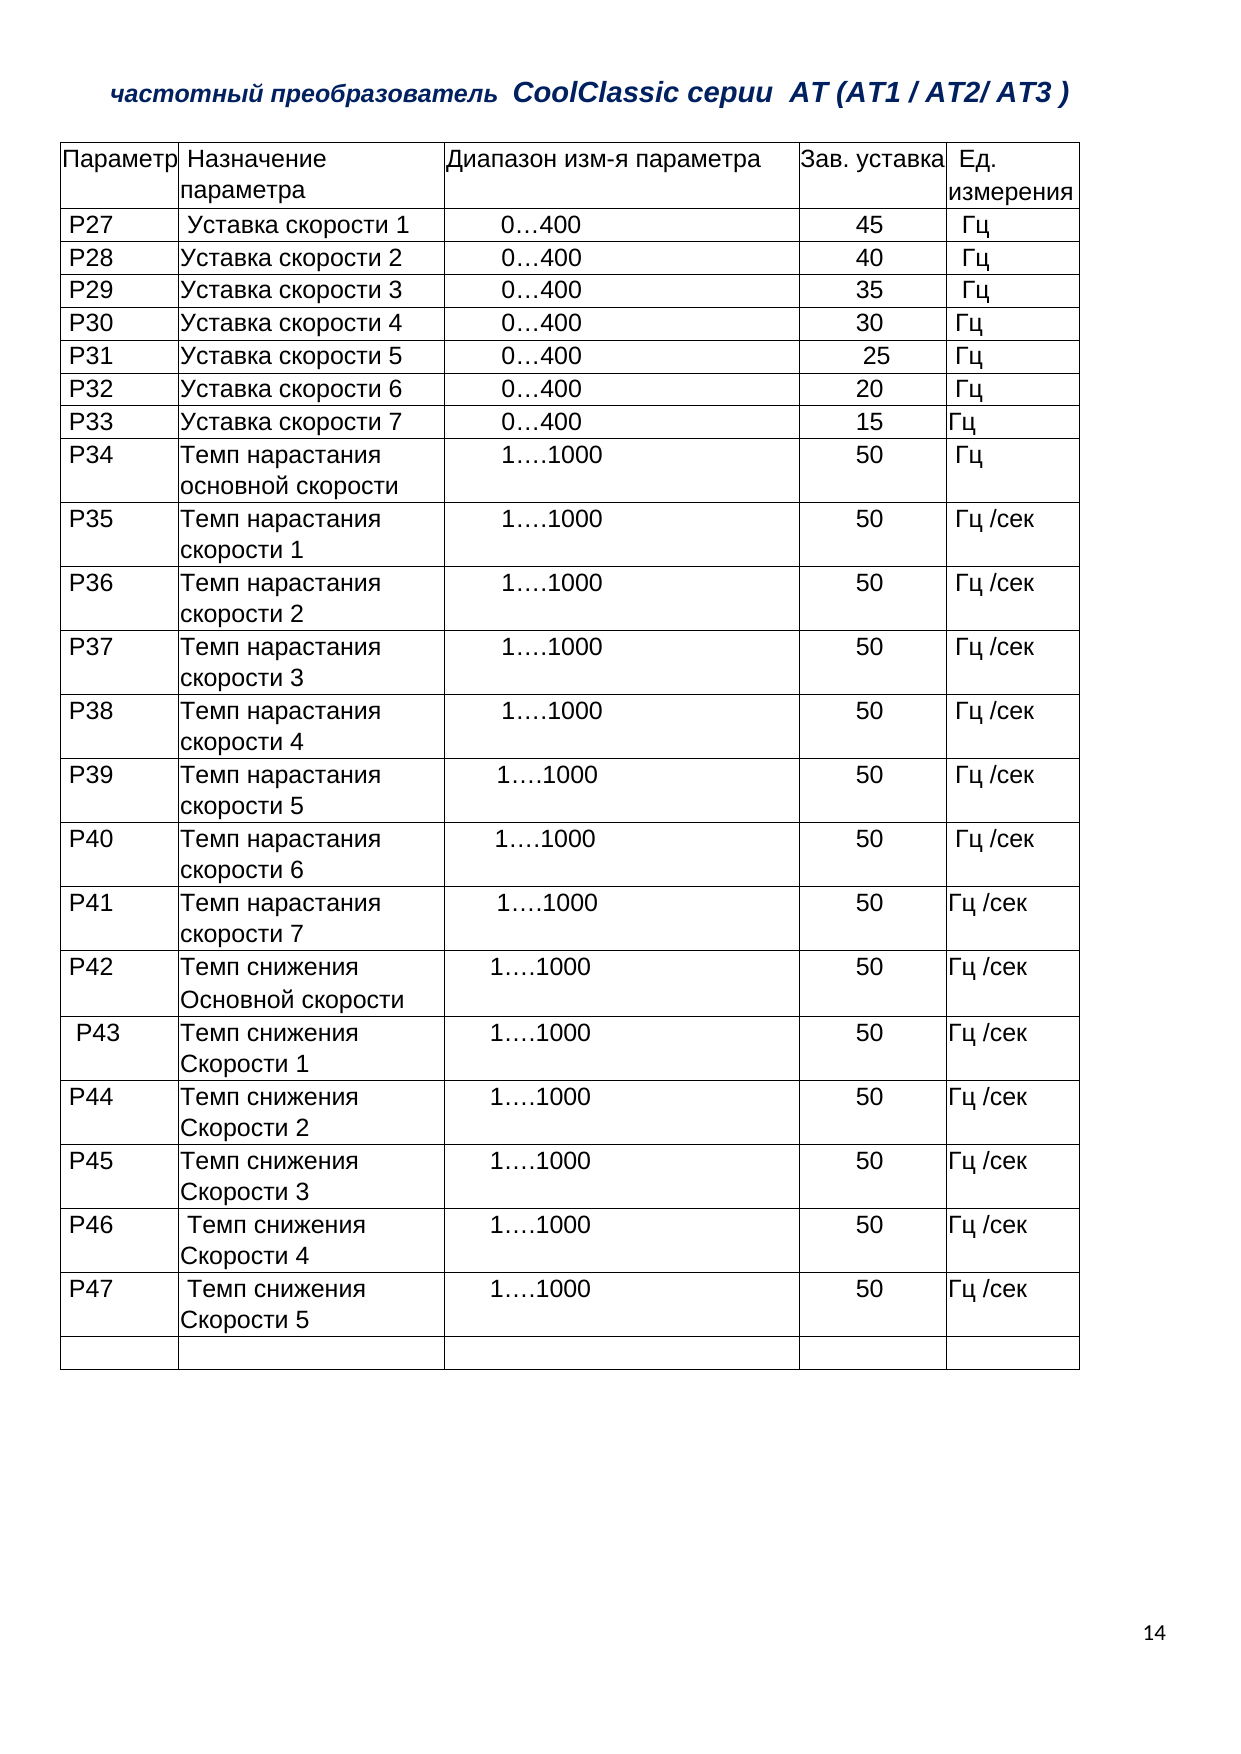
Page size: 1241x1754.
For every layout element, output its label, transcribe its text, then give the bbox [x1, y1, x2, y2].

table_cell Уставка скорости 2 [179, 242, 444, 274]
table_cell Р32 [61, 374, 178, 405]
table_cell Темп нарастания скорости 4 [179, 695, 444, 758]
table_cell Уставка скорости 5 [179, 341, 444, 372]
table_cell Гц /сек [947, 1145, 1079, 1208]
table_cell 0…400 [445, 275, 799, 307]
table_cell 0…400 [445, 308, 799, 339]
table_cell Гц /сек [947, 887, 1079, 950]
table_cell 1….1000 [445, 1209, 799, 1272]
table_cell Гц /сек [947, 823, 1079, 886]
table_cell 1….1000 [445, 567, 799, 630]
table_cell 50 [800, 1209, 946, 1272]
table_cell 1….1000 [445, 1017, 799, 1080]
table_cell 50 [800, 887, 946, 950]
table_cell Р43 [61, 1017, 178, 1080]
table_cell Гц /сек [947, 567, 1079, 630]
table_cell [445, 1337, 799, 1368]
table_cell Темп снижения Скорости 3 [179, 1145, 444, 1208]
table_cell 35 [800, 275, 946, 307]
table_cell 0…400 [445, 341, 799, 372]
table_cell Р34 [61, 439, 178, 502]
table_cell Р37 [61, 631, 178, 694]
table_cell Темп снижения Скорости 1 [179, 1017, 444, 1080]
table_cell 1….1000 [445, 759, 799, 822]
table_cell 50 [800, 503, 946, 566]
table_header Диапазон изм-я параметра [445, 143, 799, 208]
table_cell Р30 [61, 308, 178, 339]
table_cell 1….1000 [445, 1273, 799, 1336]
table_cell Р33 [61, 406, 178, 438]
table_cell Гц /сек [947, 1017, 1079, 1080]
table_cell 1….1000 [445, 1145, 799, 1208]
table_cell Р27 [61, 209, 178, 241]
table_cell Р46 [61, 1209, 178, 1272]
table_cell 0…400 [445, 406, 799, 438]
table_cell Уставка скорости 3 [179, 275, 444, 307]
table_cell Гц /сек [947, 1209, 1079, 1272]
table_cell 50 [800, 631, 946, 694]
table_header Зав. уставка [800, 143, 946, 208]
table_cell Темп снижения Скорости 2 [179, 1081, 444, 1144]
table_cell 50 [800, 439, 946, 502]
table_header Назначение параметра [179, 143, 444, 208]
table_cell Р36 [61, 567, 178, 630]
table_cell Р45 [61, 1145, 178, 1208]
table_cell 40 [800, 242, 946, 274]
table_cell Гц /сек [947, 631, 1079, 694]
table_cell 45 [800, 209, 946, 241]
table_cell [947, 1337, 1079, 1368]
table_cell Темп нарастания скорости 5 [179, 759, 444, 822]
table_cell Гц /сек [947, 503, 1079, 566]
table_cell 1….1000 [445, 695, 799, 758]
table_cell 50 [800, 759, 946, 822]
table_cell Уставка скорости 6 [179, 374, 444, 405]
table_cell Темп снижения Скорости 4 [179, 1209, 444, 1272]
table_cell Гц [947, 341, 1079, 372]
table_cell 50 [800, 1145, 946, 1208]
table_cell Темп снижения Основной скорости [179, 951, 444, 1016]
table_cell [800, 1337, 946, 1368]
table_cell 1….1000 [445, 951, 799, 1016]
table_cell Р40 [61, 823, 178, 886]
table_cell Уставка скорости 1 [179, 209, 444, 241]
table_cell Р39 [61, 759, 178, 822]
table_cell Гц /сек [947, 759, 1079, 822]
table_cell Гц [947, 374, 1079, 405]
table_cell 50 [800, 823, 946, 886]
table_cell Уставка скорости 4 [179, 308, 444, 339]
table_cell 50 [800, 567, 946, 630]
table_cell Р31 [61, 341, 178, 372]
table_cell Гц /сек [947, 1273, 1079, 1336]
table_cell Темп нарастания скорости 1 [179, 503, 444, 566]
table_cell Гц /сек [947, 1081, 1079, 1144]
table_cell Темп нарастания скорости 2 [179, 567, 444, 630]
table_cell Уставка скорости 7 [179, 406, 444, 438]
table_cell Гц [947, 275, 1079, 307]
table_cell Р44 [61, 1081, 178, 1144]
table_cell 1….1000 [445, 1081, 799, 1144]
table_cell Гц [947, 406, 1079, 438]
table_cell Темп нарастания основной скорости [179, 439, 444, 502]
table_cell 25 [800, 341, 946, 372]
table_cell 50 [800, 1273, 946, 1336]
table_cell [61, 1337, 178, 1368]
table_cell Р47 [61, 1273, 178, 1336]
table_cell Гц /сек [947, 951, 1079, 1016]
table_cell 1….1000 [445, 887, 799, 950]
table_cell 1….1000 [445, 823, 799, 886]
table_cell 50 [800, 695, 946, 758]
table_header Параметр [61, 143, 178, 208]
table_cell 20 [800, 374, 946, 405]
table_cell 15 [800, 406, 946, 438]
table_cell Р29 [61, 275, 178, 307]
table_cell Р38 [61, 695, 178, 758]
table_cell 0…400 [445, 374, 799, 405]
table_cell Гц [947, 308, 1079, 339]
table_cell 50 [800, 1081, 946, 1144]
table_cell Р41 [61, 887, 178, 950]
table_cell Гц [947, 209, 1079, 241]
table_cell Темп снижения Скорости 5 [179, 1273, 444, 1336]
table_cell 1….1000 [445, 631, 799, 694]
table_cell 1….1000 [445, 439, 799, 502]
table_cell Р35 [61, 503, 178, 566]
table_header Ед. измерения [947, 143, 1079, 208]
table_cell 0…400 [445, 242, 799, 274]
table_cell 0…400 [445, 209, 799, 241]
table_cell Р28 [61, 242, 178, 274]
table_cell Темп нарастания скорости 3 [179, 631, 444, 694]
table_cell 50 [800, 951, 946, 1016]
table_cell Темп нарастания скорости 6 [179, 823, 444, 886]
table_cell 50 [800, 1017, 946, 1080]
table_cell Гц [947, 242, 1079, 274]
table_cell Гц /сек [947, 695, 1079, 758]
table_cell 1….1000 [445, 503, 799, 566]
table_cell Гц [947, 439, 1079, 502]
table_cell [179, 1337, 444, 1368]
table_cell Р42 [61, 951, 178, 1016]
table_cell Темп нарастания скорости 7 [179, 887, 444, 950]
table_cell 30 [800, 308, 946, 339]
